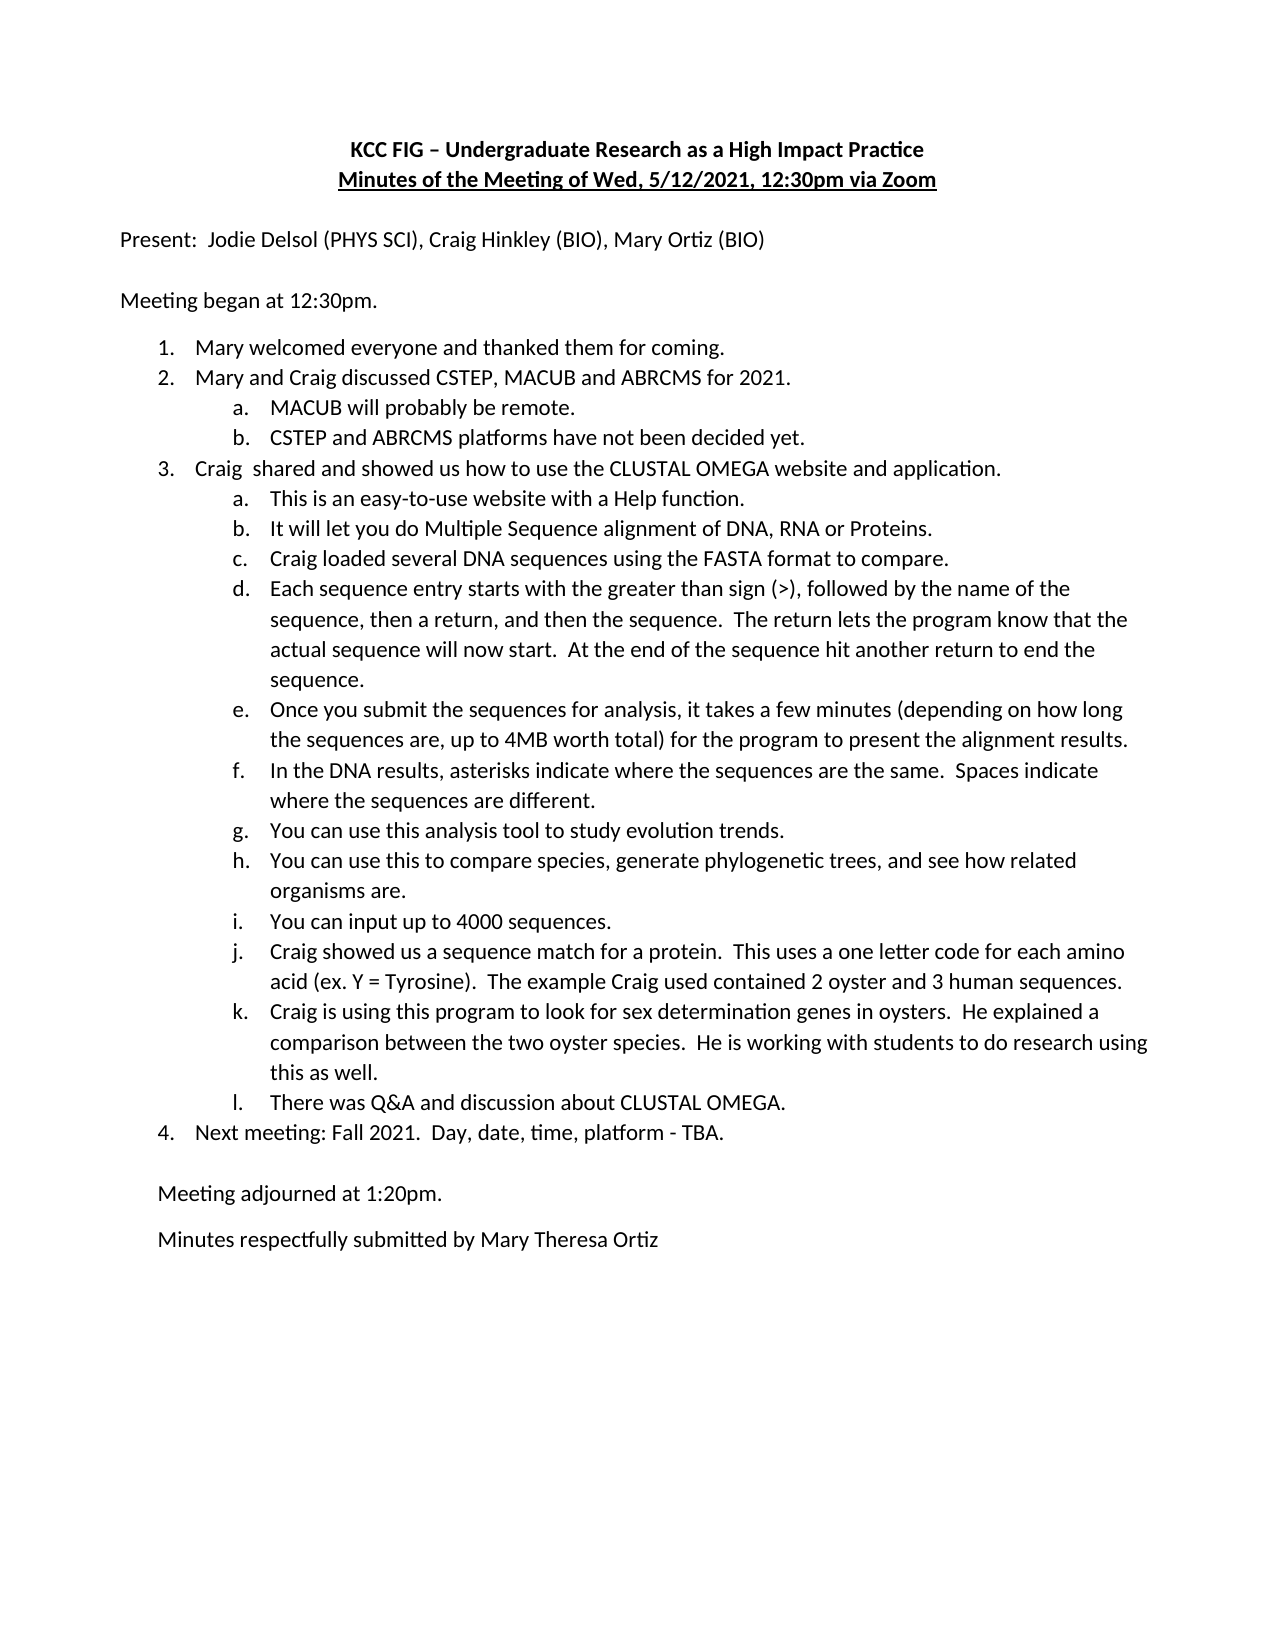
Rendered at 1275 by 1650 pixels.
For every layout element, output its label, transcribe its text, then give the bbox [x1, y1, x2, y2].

list Craig loaded several DNA sequences using the FASTA format to compare. [232, 544, 1155, 572]
list You can use this to compare species, generate phylogenetic trees, and see how related organisms are. [232, 846, 1155, 905]
list This is an easy-to-use website with a Help function. [232, 484, 1155, 512]
list Mary and Craig discussed CSTEP, MACUB and ABRCMS for 2021. [157, 363, 1155, 391]
list Each sequence entry starts with the greater than sign (>), followed by the name of the sequence, then a return, and then the sequence. The return lets the program know that the actual sequence will now start. At the end of the sequence hit another return to end the sequence. [232, 574, 1155, 693]
list CSTEP and ABRCMS platforms have not been decided yet. [232, 423, 1155, 452]
list Once you submit the sequences for analysis, it takes a few minutes (depending on how long the sequences are, up to 4MB worth total) for the program to present the alignment results. [232, 695, 1155, 754]
list You can use this analysis tool to study evolution trends. [232, 816, 1155, 844]
list Craig shared and showed us how to use the CLUSTAL OMEGA website and application. [157, 454, 1155, 482]
list MACUB will probably be remote. [232, 393, 1155, 421]
text Present: Jodie Delsol (PHYS SCI), Craig Hinkley (BIO), Mary Ortiz (BIO) [120, 226, 1155, 254]
text KCC FIG – Undergraduate Research as a High Impact Practice [120, 135, 1155, 163]
text Minutes of the Meeting of Wed, 5/12/2021, 12:30pm via Zoom [120, 165, 1155, 193]
list Meeting adjourned at 1:20pm. [157, 1179, 1155, 1207]
list You can input up to 4000 sequences. [232, 907, 1155, 935]
text Meeting began at 12:30pm. [120, 286, 1155, 314]
list Next meeting: Fall 2021. Day, date, time, platform - TBA. [157, 1118, 1155, 1146]
list Craig is using this program to look for sex determination genes in oysters. He explained a comparison between the two oyster species. He is working with students to do research using this as well. [232, 997, 1155, 1086]
list In the DNA results, asterisks indicate where the sequences are the same. Spaces indicate where the sequences are different. [232, 756, 1155, 814]
list It will let you do Multiple Sequence alignment of DNA, RNA or Proteins. [232, 514, 1155, 542]
list Mary welcomed everyone and thanked them for coming. [157, 333, 1155, 361]
list There was Q&A and discussion about CLUSTAL OMEGA. [232, 1088, 1155, 1116]
list Craig showed us a sequence match for a protein. This uses a one letter code for each amino acid (ex. Y = Tyrosine). The example Craig used contained 2 oyster and 3 human sequences. [232, 937, 1155, 995]
text Minutes respectfully submitted by Mary Theresa Ortiz [157, 1226, 1155, 1254]
